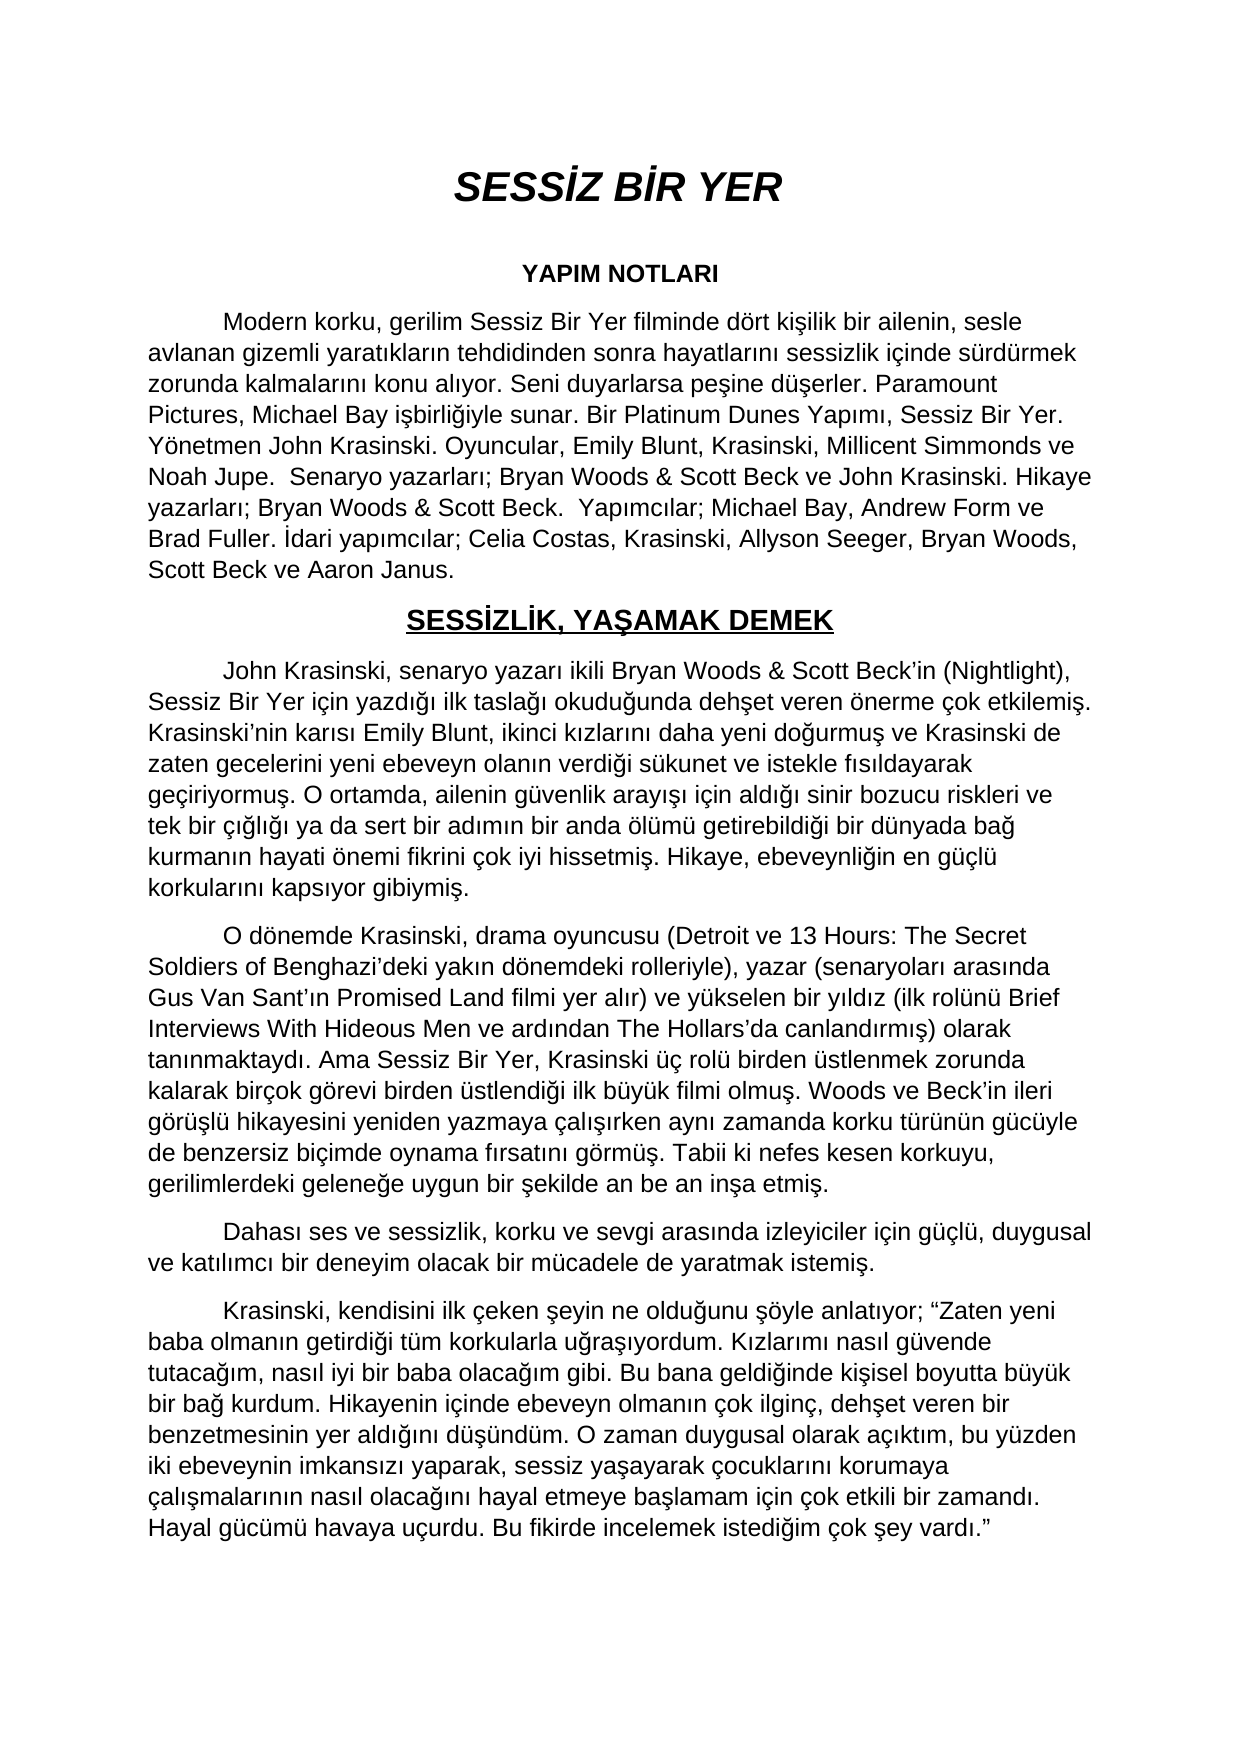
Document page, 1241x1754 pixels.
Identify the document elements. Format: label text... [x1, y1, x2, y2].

text Modern korku, gerilim Sessiz Bir Yer filminde dört kişilik bir ailenin, sesle avlanan gizemli yaratıkların tehdidinden sonra hayatlarını sessizlik içinde sürdürmek zorunda kalmalarını konu alıyor. Seni duyarlarsa peşine düşerler. Paramount Pictures, Michael Bay işbirliğiyle sunar. Bir Platinum Dunes Yapımı, Sessiz Bir Yer. Yönetmen John Krasinski. Oyuncular, Emily Blunt, Krasinski, Millicent Simmonds ve Noah Jupe. Senaryo yazarları; Bryan Woods & Scott Beck ve John Krasinski. Hikaye yazarları; Bryan Woods & Scott Beck. Yapımcılar; Michael Bay, Andrew Form ve Brad Fuller. İdari yapımcılar; Celia Costas, Krasinski, Allyson Seeger, Bryan Woods, Scott Beck ve Aaron Janus. [148, 307, 1093, 584]
text SESSİZLİK, YAŞAMAK DEMEK [148, 603, 1093, 637]
text Krasinski, kendisini ilk çeken şeyin ne olduğunu şöyle anlatıyor; “Zaten yeni baba olmanın getirdiği tüm korkularla uğraşıyordum. Kızlarımı nasıl güvende tutacağım, nasıl iyi bir baba olacağım gibi. Bu bana geldiğinde kişisel boyutta büyük bir bağ kurdum. Hikayenin içinde ebeveyn olmanın çok ilginç, dehşet veren bir benzetmesinin yer aldığını düşündüm. O zaman duygusal olarak açıktım, bu yüzden iki ebeveynin imkansızı yaparak, sessiz yaşayarak çocuklarını korumaya çalışmalarının nasıl olacağını hayal etmeye başlamam için çok etkili bir zamandı. Hayal gücümü havaya uçurdu. Bu fikirde incelemek istediğim çok şey vardı.” [148, 1296, 1093, 1542]
text John Krasinski, senaryo yazarı ikili Bryan Woods & Scott Beck’in (Nightlight), Sessiz Bir Yer için yazdığı ilk taslağı okuduğunda dehşet veren önerme çok etkilemiş. Krasinski’nin karısı Emily Blunt, ikinci kızlarını daha yeni doğurmuş ve Krasinski de zaten gecelerini yeni ebeveyn olanın verdiği sükunet ve istekle fısıldayarak geçiriyormuş. O ortamda, ailenin güvenlik arayışı için aldığı sinir bozucu riskleri ve tek bir çığlığı ya da sert bir adımın bir anda ölümü getirebildiği bir dünyada bağ kurmanın hayati önemi fikrini çok iyi hissetmiş. Hikaye, ebeveynliğin en güçlü korkularını kapsıyor gibiymiş. [148, 656, 1093, 902]
text SESSİZ BİR YER [148, 162, 1093, 241]
text Dahası ses ve sessizlik, korku ve sevgi arasında izleyiciler için güçlü, duygusal ve katılımcı bir deneyim olacak bir mücadele de yaratmak istemiş. [148, 1217, 1093, 1277]
text O dönemde Krasinski, drama oyuncusu (Detroit ve 13 Hours: The Secret Soldiers of Benghazi’deki yakın dönemdeki rolleriyle), yazar (senaryoları arasında Gus Van Sant’ın Promised Land filmi yer alır) ve yükselen bir yıldız (ilk rolünü Brief Interviews With Hideous Men ve ardından The Hollars’da canlandırmış) olarak tanınmaktaydı. Ama Sessiz Bir Yer, Krasinski üç rolü birden üstlenmek zorunda kalarak birçok görevi birden üstlendiği ilk büyük filmi olmuş. Woods ve Beck’in ileri görüşlü hikayesini yeniden yazmaya çalışırken aynı zamanda korku türünün gücüyle de benzersiz biçimde oynama fırsatını görmüş. Tabii ki nefes kesen korkuyu, gerilimlerdeki geleneğe uygun bir şekilde an be an inşa etmiş. [148, 921, 1093, 1198]
text YAPIM NOTLARI [148, 259, 1093, 288]
